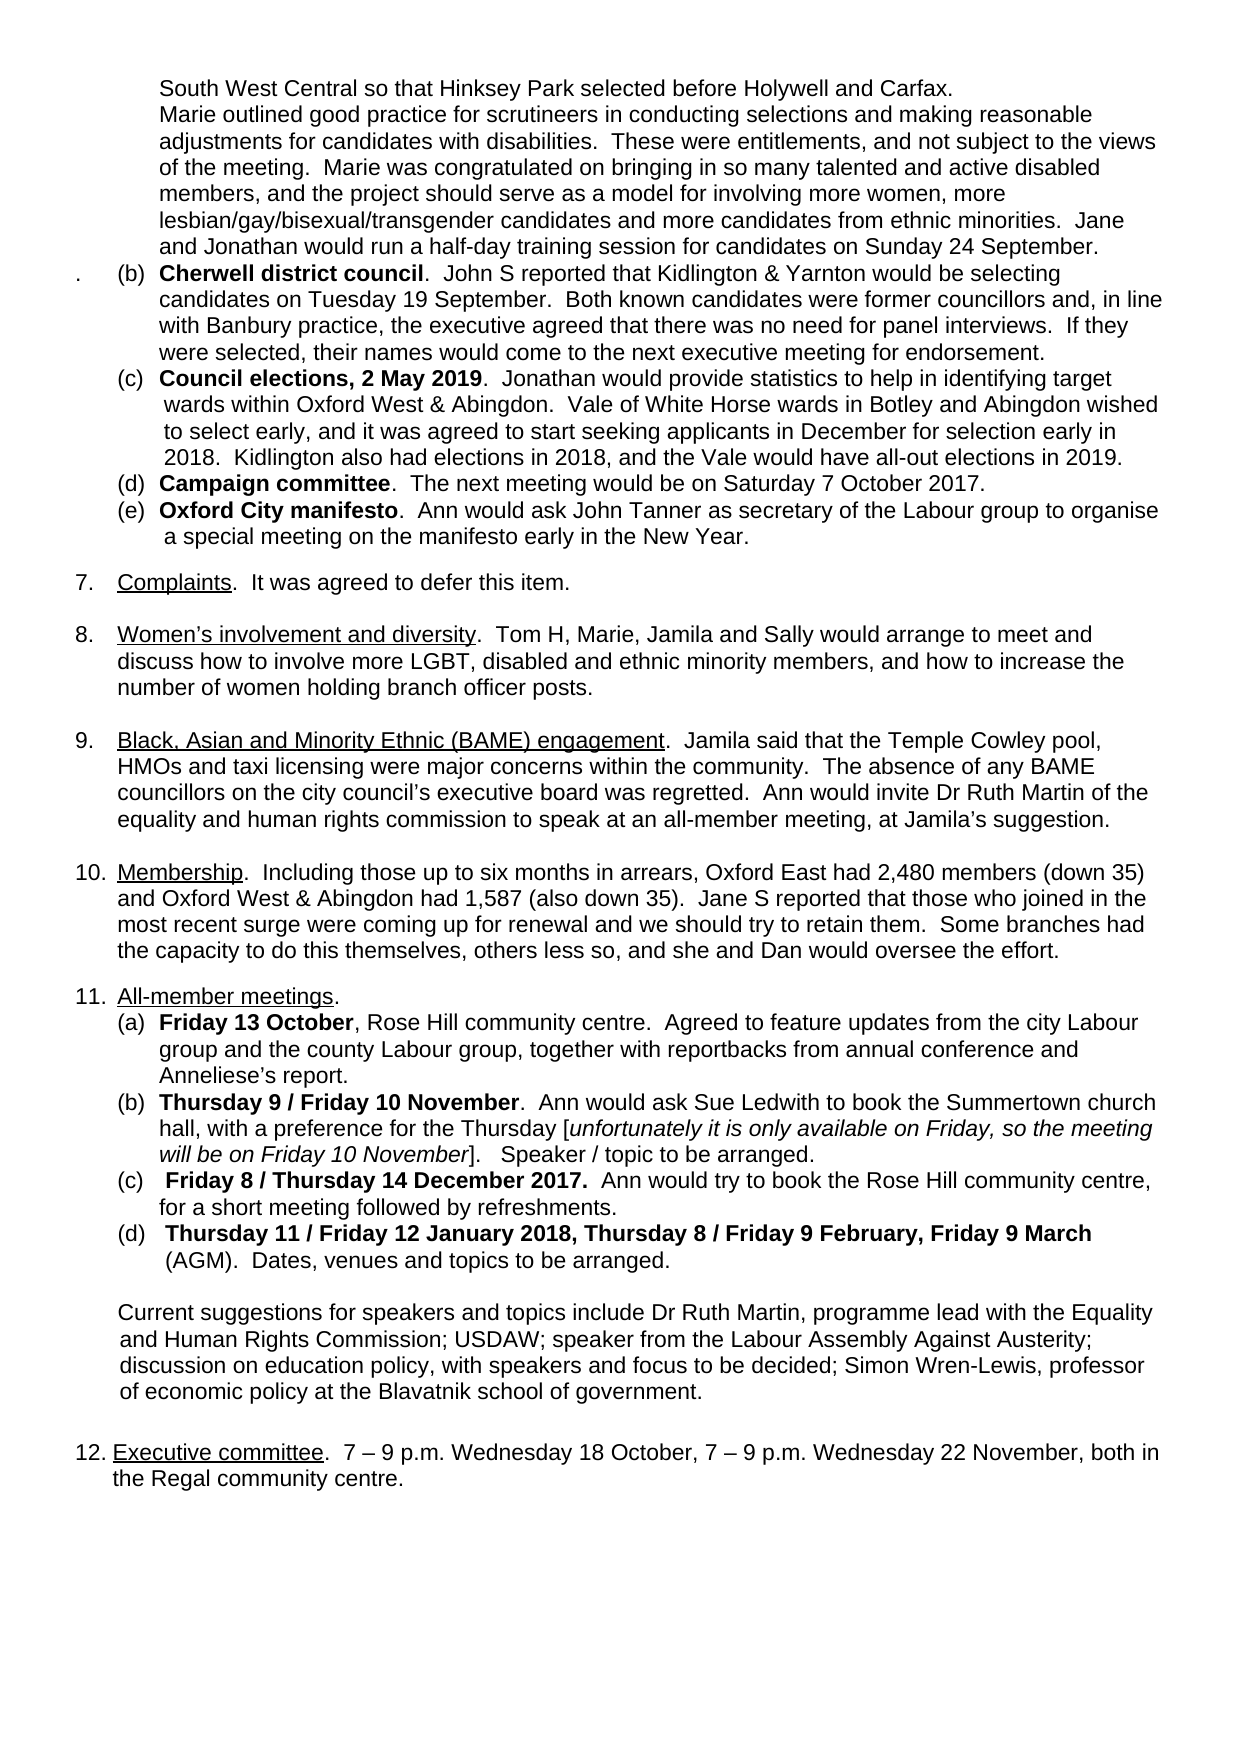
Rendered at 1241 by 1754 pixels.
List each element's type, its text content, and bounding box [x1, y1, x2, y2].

text 10. Membership. Including those up to six months in arrears, Oxford East had 2,480 members (down 35) and Oxford West & Abingdon had 1,587 (also down 35). Jane S reported that those who joined in the most recent surge were coming up for renewal and we should try to retain them. Some branches had the capacity to do this themselves, others less so, and she and Dan would oversee the effort. [75, 858, 1165, 964]
text 12. Executive committee. 7 – 9 p.m. Wednesday 18 October, 7 – 9 p.m. Wednesday 22 November, both in the Regal community centre. [75, 1439, 1165, 1491]
text (d) Thursday 11 / Friday 12 January 2018, Thursday 8 / Friday 9 February, Friday 9 March (AGM). Dates, venues and topics to be arranged. [75, 1220, 1165, 1273]
text (b) Thursday 9 / Friday 10 November. Ann would ask Sue Ledwith to book the Summertown church hall, with a preference for the Thursday [unfortunately it is only available on Friday, so the meeting will be on Friday 10 November]. Speaker / topic to be arranged. [75, 1088, 1165, 1167]
text (c) Council elections, 2 May 2019. Jonathan would provide statistics to help in identifying target wards within Oxford West & Abingdon. Vale of White Horse wards in Botley and Abingdon wished to select early, and it was agreed to start seeking applicants in December for selection early in 2018. Kidlington also had elections in 2018, and the Vale would have all-out elections in 2019. [75, 365, 1165, 470]
text Current suggestions for speakers and topics include Dr Ruth Martin, programme lead with the Equality and Human Rights Commission; USDAW; speaker from the Labour Assembly Against Austerity; discussion on education policy, with speakers and focus to be decided; Simon Wren-Lewis, professor of economic policy at the Blavatnik school of government. [75, 1299, 1165, 1405]
text 9. Black, Asian and Minority Ethnic (BAME) engagement. Jamila said that the Temple Cowley pool, HMOs and taxi licensing were major concerns within the community. The absence of any BAME councillors on the city council’s executive board was regretted. Ann would invite Dr Ruth Martin of the equality and human rights commission to speak at an all-member meeting, at Jamila’s suggestion. [75, 727, 1165, 832]
text . (b) Cherwell district council. John S reported that Kidlington & Yarnton would be selecting candidates on Tuesday 19 September. Both known candidates were former councillors and, in line with Banbury practice, the executive agreed that there was no need for panel interviews. If they were selected, their names would come to the next executive meeting for endorsement. [75, 259, 1165, 365]
text (d) Campaign committee. The next meeting would be on Saturday 7 October 2017. [75, 470, 1165, 497]
text 11. All-member meetings. [75, 983, 1165, 1009]
text Marie outlined good practice for scrutineers in conducting selections and making reasonable adjustments for candidates with disabilities. These were entitlements, and not subject to the views of the meeting. Marie was congratulated on bringing in so many talented and active disabled members, and the project should serve as a model for involving more women, more lesbian/gay/bisexual/transgender candidates and more candidates from ethnic minorities. Jane and Jonathan would run a half-day training session for candidates on Sunday 24 September. [75, 101, 1165, 259]
text (e) Oxford City manifesto. Ann would ask John Tanner as secretary of the Labour group to organise a special meeting on the manifesto early in the New Year. [75, 497, 1165, 549]
text (c) Friday 8 / Thursday 14 December 2017. Ann would try to book the Rose Hill community centre, for a short meeting followed by refreshments. [75, 1167, 1165, 1220]
text (a) Friday 13 October, Rose Hill community centre. Agreed to feature updates from the city Labour group and the county Labour group, together with reportbacks from annual conference and Anneliese’s report. [75, 1009, 1165, 1088]
text 7. Complaints. It was agreed to defer this item. [75, 568, 1165, 595]
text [75, 75, 1165, 101]
text 8. Women’s involvement and diversity. Tom H, Marie, Jamila and Sally would arrange to meet and discuss how to involve more LGBT, disabled and ethnic minority members, and how to increase the number of women holding branch officer posts. [75, 621, 1165, 700]
